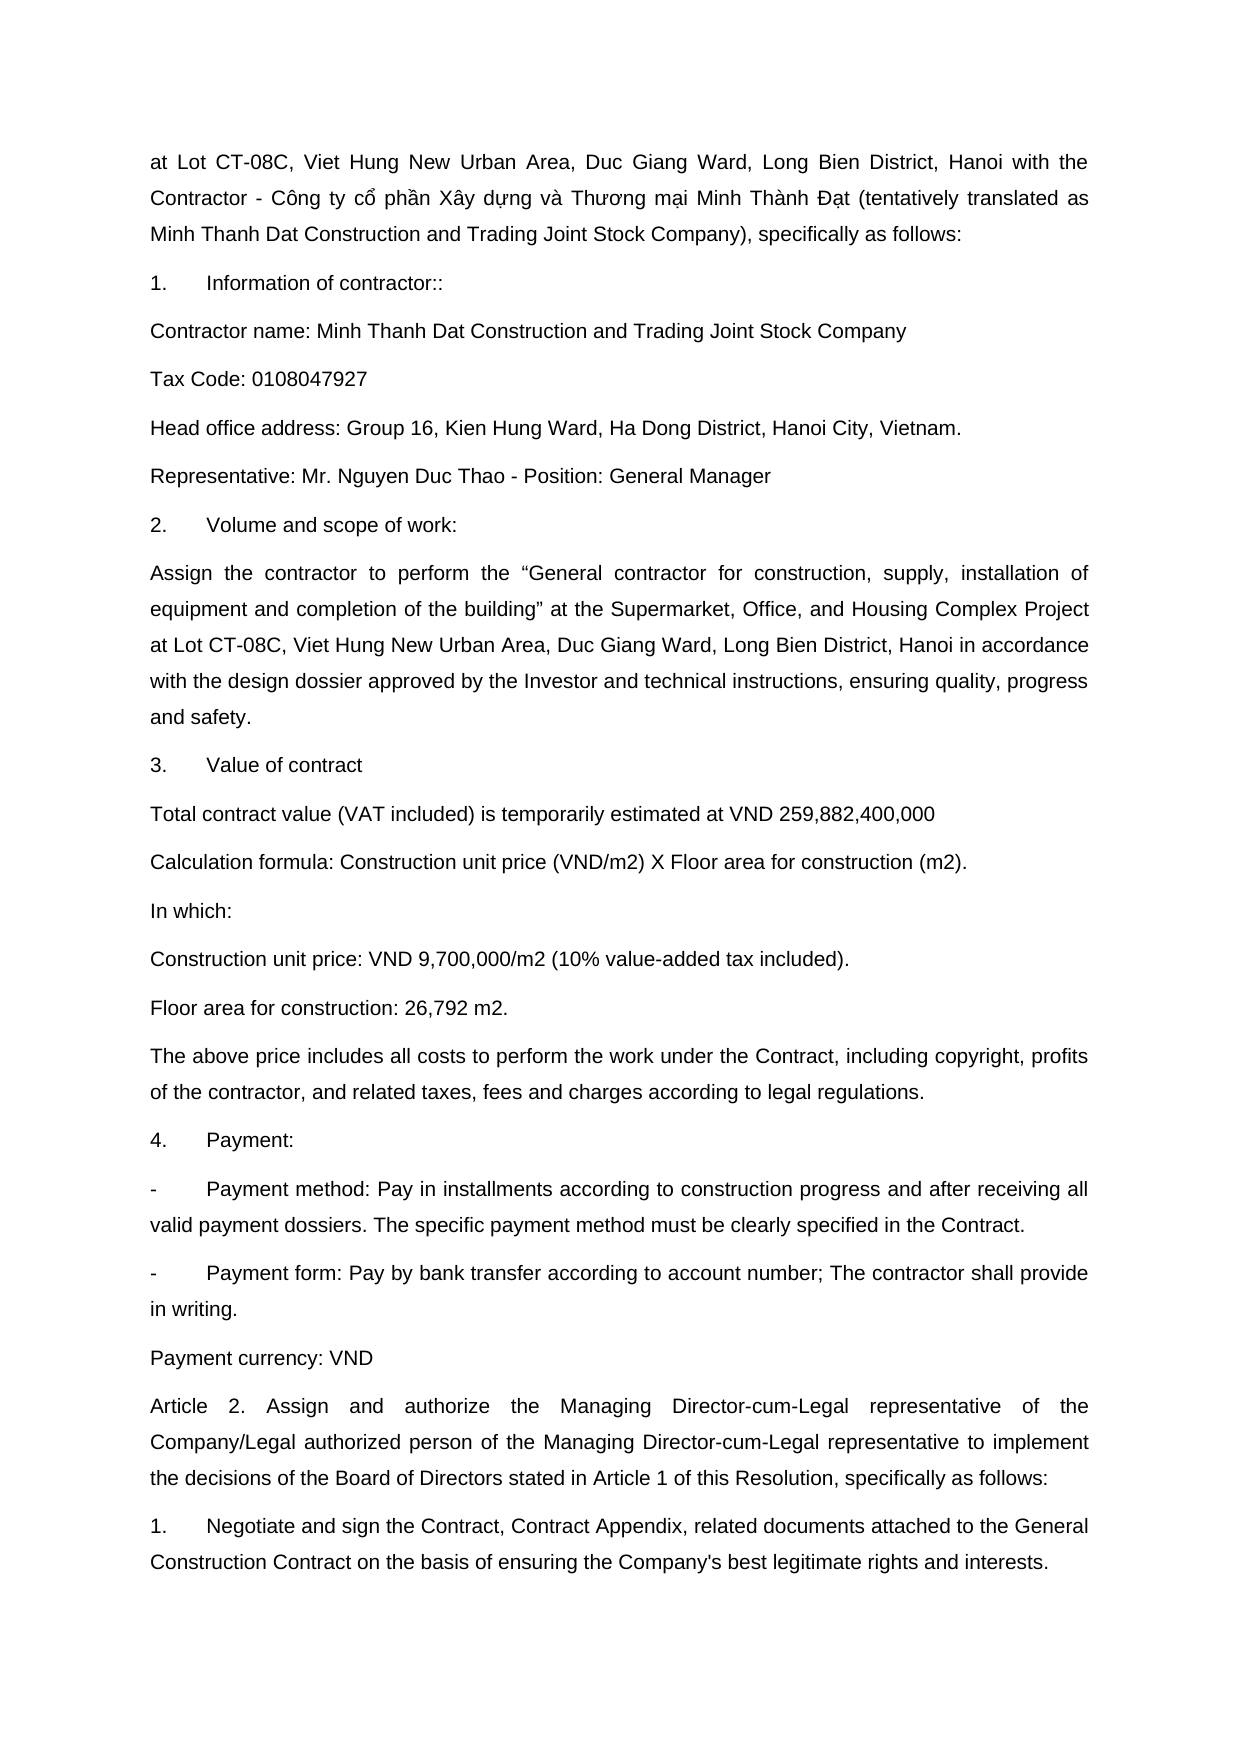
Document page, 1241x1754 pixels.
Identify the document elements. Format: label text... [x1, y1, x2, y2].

text Assign the contractor to perform the “General contractor for construction, supply, installation of equipment and completion of the building” at the Supermarket, Office, and Housing Complex Project at Lot CT-08C, Viet Hung New Urban Area, Duc Giang Ward, Long Bien District, Hanoi in accordance with the design dossier approved by the Investor and technical instructions, ensuring quality, progress and safety. [150, 561, 1090, 729]
text In which: [150, 898, 1090, 922]
text Head office address: Group 16, Kien Hung Ward, Ha Dong District, Hanoi City, Vietnam. [150, 416, 1090, 439]
list Negotiate and sign the Contract, Contract Appendix, related documents attached to the General Construction Contract on the basis of ensuring the Company's best legitimate rights and interests. [150, 1514, 1090, 1574]
text Construction unit price: VND 9,700,000/m2 (10% value-added tax included). [150, 947, 1090, 971]
text Floor area for construction: 26,792 m2. [150, 995, 1090, 1019]
list Information of contractor:: [150, 270, 1090, 294]
text Contractor name: Minh Thanh Dat Construction and Trading Joint Stock Company [150, 319, 1090, 343]
text Total contract value (VAT included) is temporarily estimated at VND 259,882,400,000 [150, 802, 1090, 826]
text Representative: Mr. Nguyen Duc Thao - Position: General Manager [150, 464, 1090, 488]
list Value of contract [150, 753, 1090, 777]
text The above price includes all costs to perform the work under the Contract, including copyright, profits of the contractor, and related taxes, fees and charges according to legal regulations. [150, 1044, 1090, 1104]
text Tax Code: 0108047927 [150, 367, 1090, 391]
list Payment form: Pay by bank transfer according to account number; The contractor shall provide in writing. [150, 1261, 1090, 1321]
list Payment method: Pay in installments according to construction progress and after receiving all valid payment dossiers. The specific payment method must be clearly specified in the Contract. [150, 1177, 1090, 1236]
text ‎‎Article 2. Assign and authorize the Managing Director-cum-Legal representative of the Company/Legal authorized person of the Managing Director-cum-Legal representative to implement the decisions of the Board of Directors stated in Article 1 of this Resolution, specifically as follows: [150, 1394, 1090, 1489]
list Volume and scope of work: [150, 512, 1090, 536]
text Payment currency: VND [150, 1345, 1090, 1369]
list Payment: [150, 1128, 1090, 1152]
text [150, 150, 1090, 246]
text Calculation formula: Construction unit price (VND/m2) X Floor area for construction (m2). [150, 850, 1090, 874]
